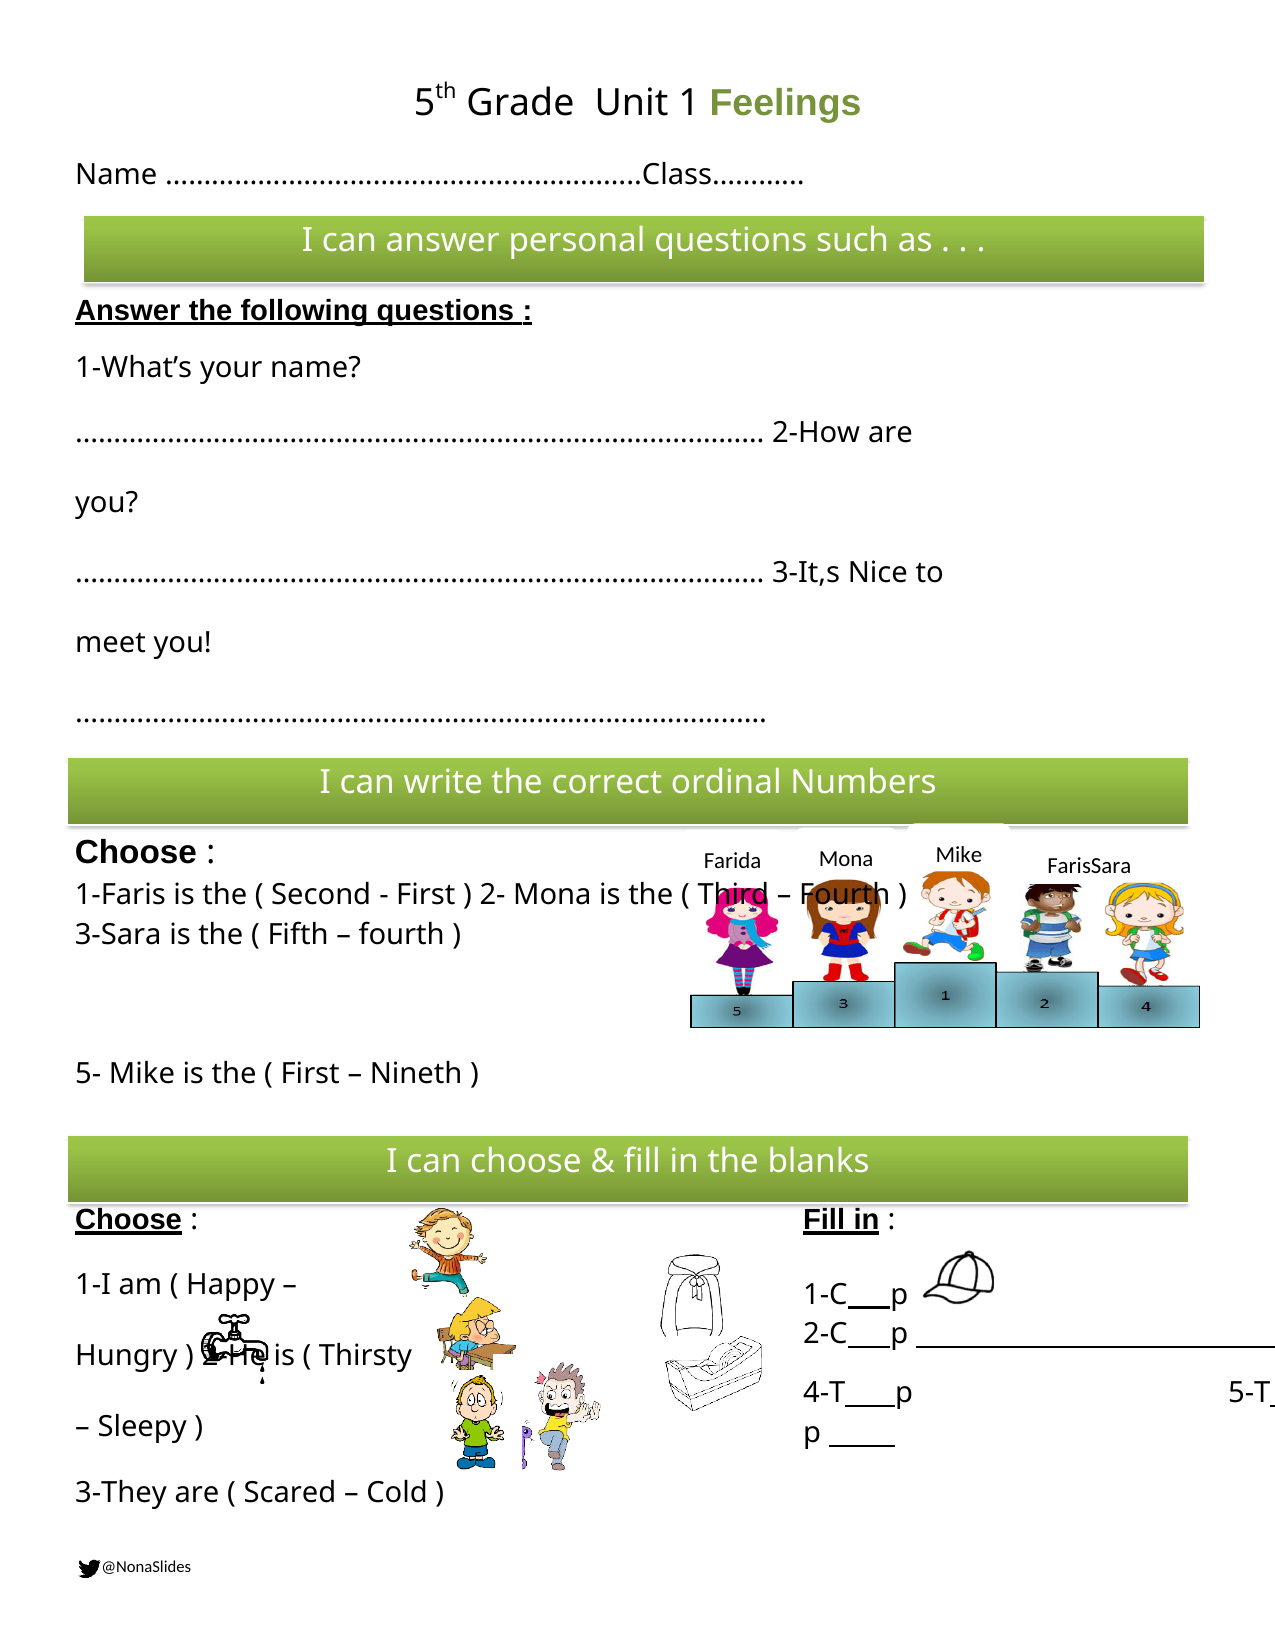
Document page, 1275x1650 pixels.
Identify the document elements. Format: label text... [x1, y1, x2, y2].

picture [75, 1554, 103, 1582]
subtitle Choose : [75, 1198, 661, 1238]
text 4-T p 5-T p [803, 1371, 1217, 1451]
text ……………………………………………………………………………… 2-How are you? [75, 411, 950, 521]
text Name ……………………………………………………..Class………... [75, 153, 1217, 193]
picture [755, 890, 764, 902]
text ……………………………………………………………………………… [75, 691, 1217, 731]
picture [60, 1132, 1195, 1213]
picture [660, 1254, 762, 1411]
picture [409, 1238, 607, 1476]
text 3-They are ( Scared – Cold ) [75, 1476, 661, 1509]
text 1-C p 2-C p [803, 1249, 1217, 1352]
text 1-I am ( Happy – Hungry ) 2-He is ( Thirsty – Sleepy ) [75, 1264, 421, 1444]
text 5th Grade Unit 1 Feelings [347, 75, 928, 126]
text 5- Mike is the ( First – Nineth ) [75, 1052, 1217, 1092]
subtitle Answer the following questions : [75, 211, 1217, 326]
text ……………………………………………………………………………… 3-It,s Nice to meet you! [75, 551, 950, 661]
picture [690, 847, 1200, 1028]
picture [921, 1249, 995, 1305]
text 1-What’s your name? [75, 346, 1217, 386]
picture [60, 754, 1195, 835]
subtitle Fill in : [803, 1198, 1217, 1238]
